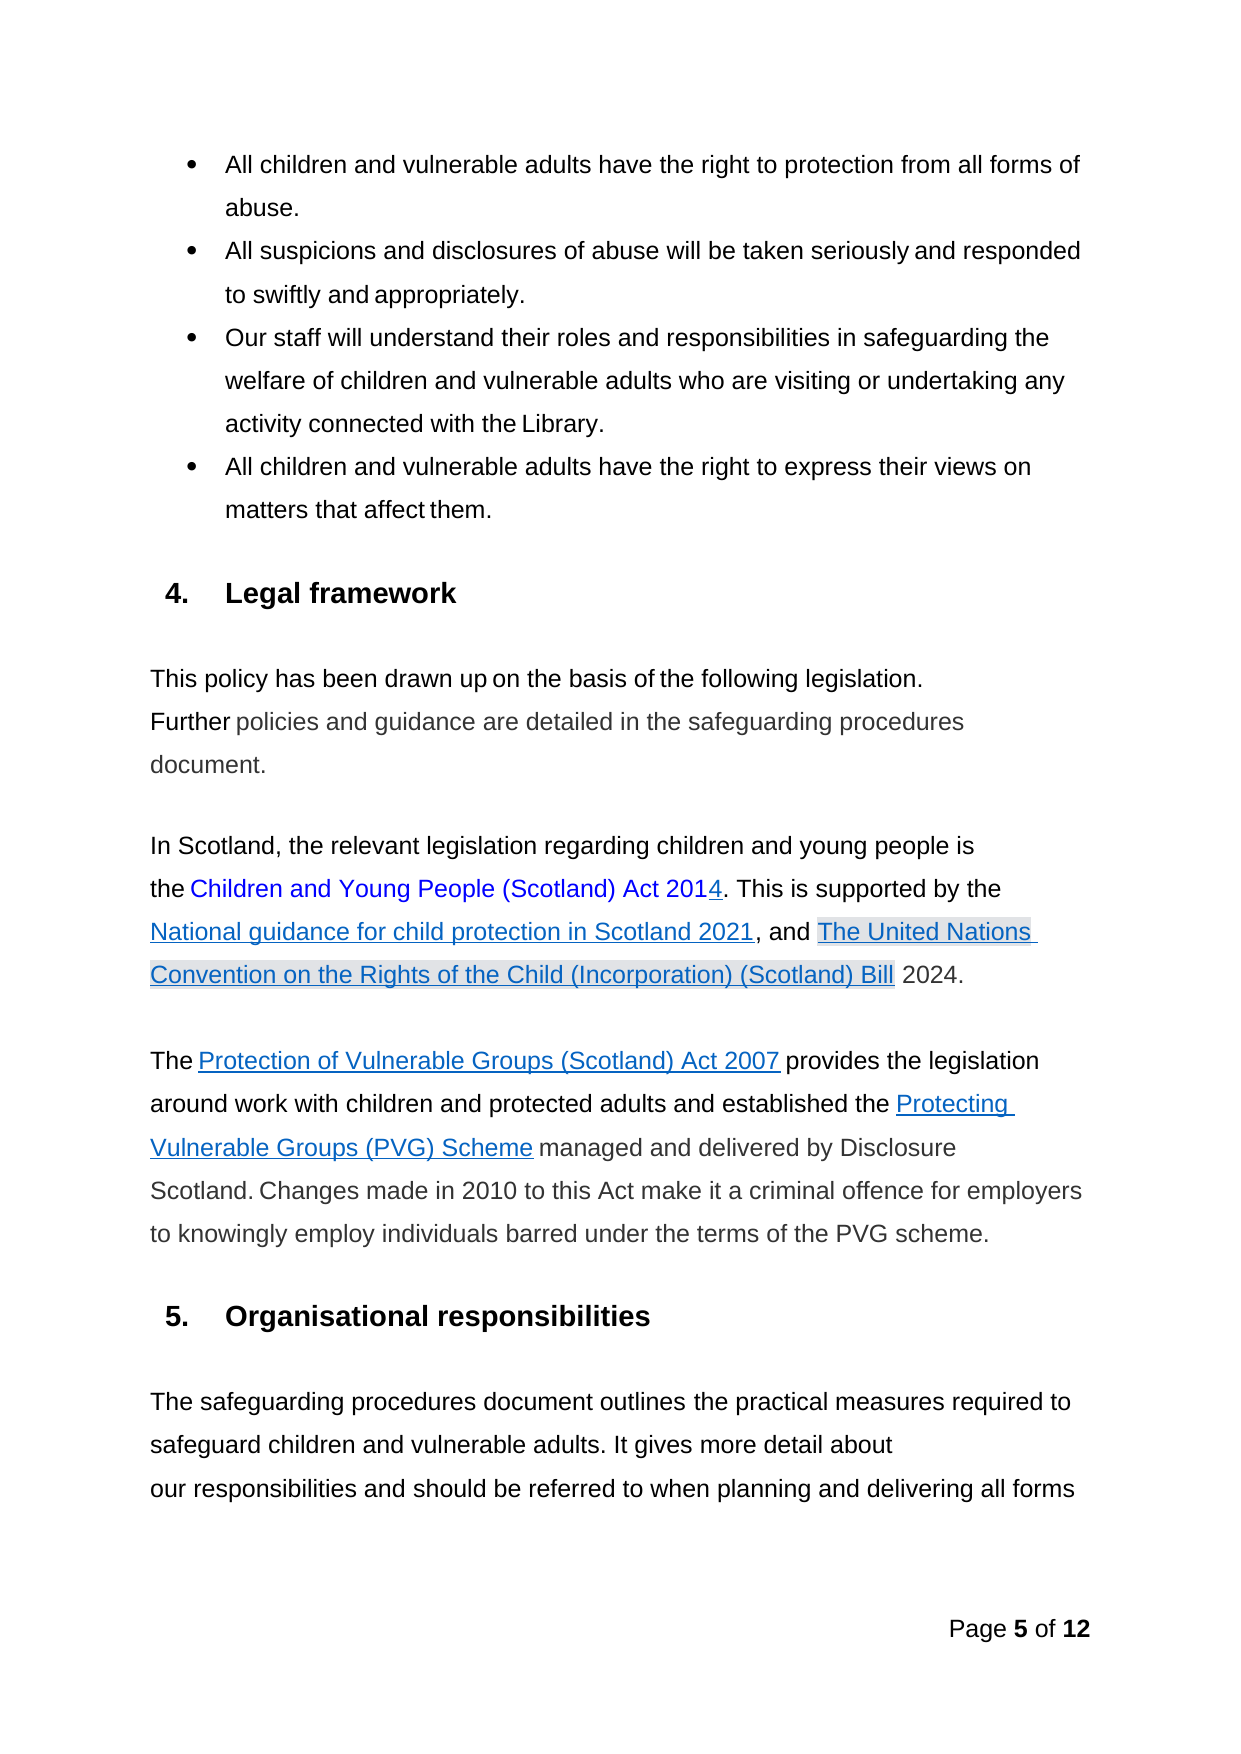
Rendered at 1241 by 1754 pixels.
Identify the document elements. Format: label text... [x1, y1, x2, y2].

text In Scotland, the relevant legislation regarding children and young people is the Children and Young People (Scotland) Act 2014. This is supported by the National guidance for child protection in Scotland 2021, and The United Nations Convention on the Rights of the Child (Incorporation) (Scotland) Bill 2024. [150, 831, 1090, 989]
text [150, 1387, 1090, 1502]
list All suspicions and disclosures of abuse will be taken seriously and responded to swiftly and appropriately. [187, 236, 1090, 308]
text The Protection of Vulnerable Groups (Scotland) Act 2007 provides the legislation around work with children and protected adults and established the Protecting Vulnerable Groups (PVG) Scheme managed and delivered by Disclosure Scotland. Changes made in 2010 to this Act make it a criminal offence for employers to knowingly employ individuals barred under the terms of the PVG scheme. [150, 1046, 1090, 1248]
text This policy has been drawn up on the basis of the following legislation. Further policies and guidance are detailed in the safeguarding procedures document. [150, 664, 1090, 779]
list All children and vulnerable adults have the right to protection from all forms of abuse. [187, 150, 1090, 222]
subtitle Legal framework [165, 576, 1090, 609]
list Our staff will understand their roles and responsibilities in safeguarding the welfare of children and vulnerable adults who are visiting or undertaking any activity connected with the Library. [187, 323, 1090, 438]
subtitle Organisational responsibilities [165, 1299, 1090, 1333]
list All children and vulnerable adults have the right to express their views on matters that affect them. [187, 452, 1090, 524]
